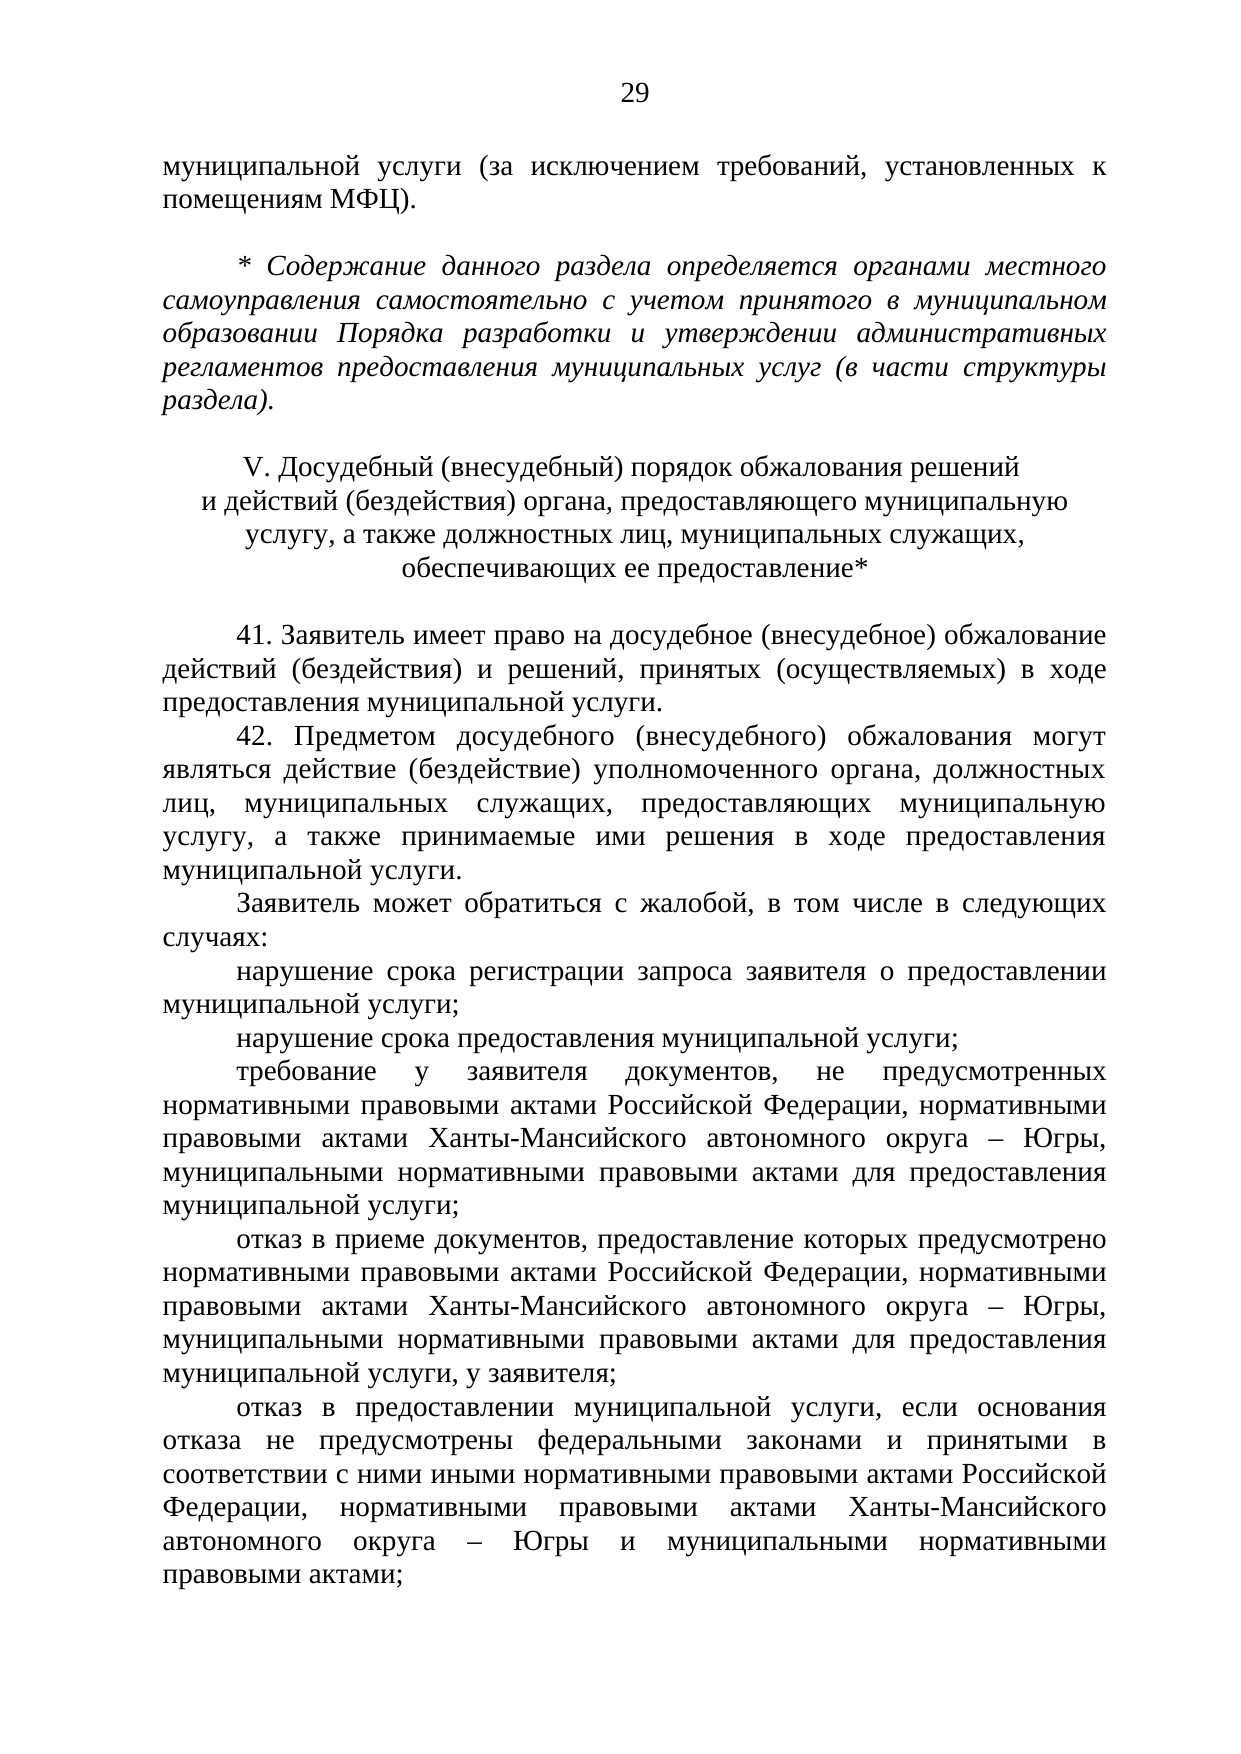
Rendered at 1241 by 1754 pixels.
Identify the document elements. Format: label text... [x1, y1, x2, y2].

text отказ в приеме документов, предоставление которых предусмотрено нормативными правовыми актами Российской Федерации, нормативными правовыми актами Ханты-Мансийского автономного округа – Югры, муниципальными нормативными правовыми актами для предоставления муниципальной услуги, у заявителя; [162, 1221, 1107, 1389]
text нарушение срока регистрации запроса заявителя о предоставлении муниципальной услуги; [162, 953, 1107, 1020]
text нарушение срока предоставления муниципальной услуги; [162, 1020, 1107, 1053]
text Заявитель может обратиться с жалобой, в том числе в следующих случаях: [162, 886, 1107, 953]
text 41. Заявитель имеет право на досудебное (внесудебное) обжалование действий (бездействия) и решений, принятых (осуществляемых) в ходе предоставления муниципальной услуги. [162, 617, 1107, 718]
text отказ в предоставлении муниципальной услуги, если основания отказа не предусмотрены федеральными законами и принятыми в соответствии с ними иными нормативными правовыми актами Российской Федерации, нормативными правовыми актами Ханты-Мансийского автономного округа – Югры и муниципальными нормативными правовыми актами; [162, 1389, 1107, 1590]
text требование у заявителя документов, не предусмотренных нормативными правовыми актами Российской Федерации, нормативными правовыми актами Ханты-Мансийского автономного округа – Югры, муниципальными нормативными правовыми актами для предоставления муниципальной услуги; [162, 1053, 1107, 1221]
text * Содержание данного раздела определяется органами местного самоуправления самостоятельно с учетом принятого в муниципальном образовании Порядка разработки и утверждении административных регламентов предоставления муниципальных услуг (в части структуры раздела). [162, 248, 1107, 416]
text V. Досудебный (внесудебный) порядок обжалования решений и действий (бездействия) органа, предоставляющего муниципальную услугу, а также должностных лиц, муниципальных служащих, обеспечивающих ее предоставление* [162, 449, 1107, 584]
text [162, 148, 1107, 215]
text 42. Предметом досудебного (внесудебного) обжалования могут являться действие (бездействие) уполномоченного органа, должностных лиц, муниципальных служащих, предоставляющих муниципальную услугу, а также принимаемые ими решения в ходе предоставления муниципальной услуги. [162, 718, 1107, 886]
